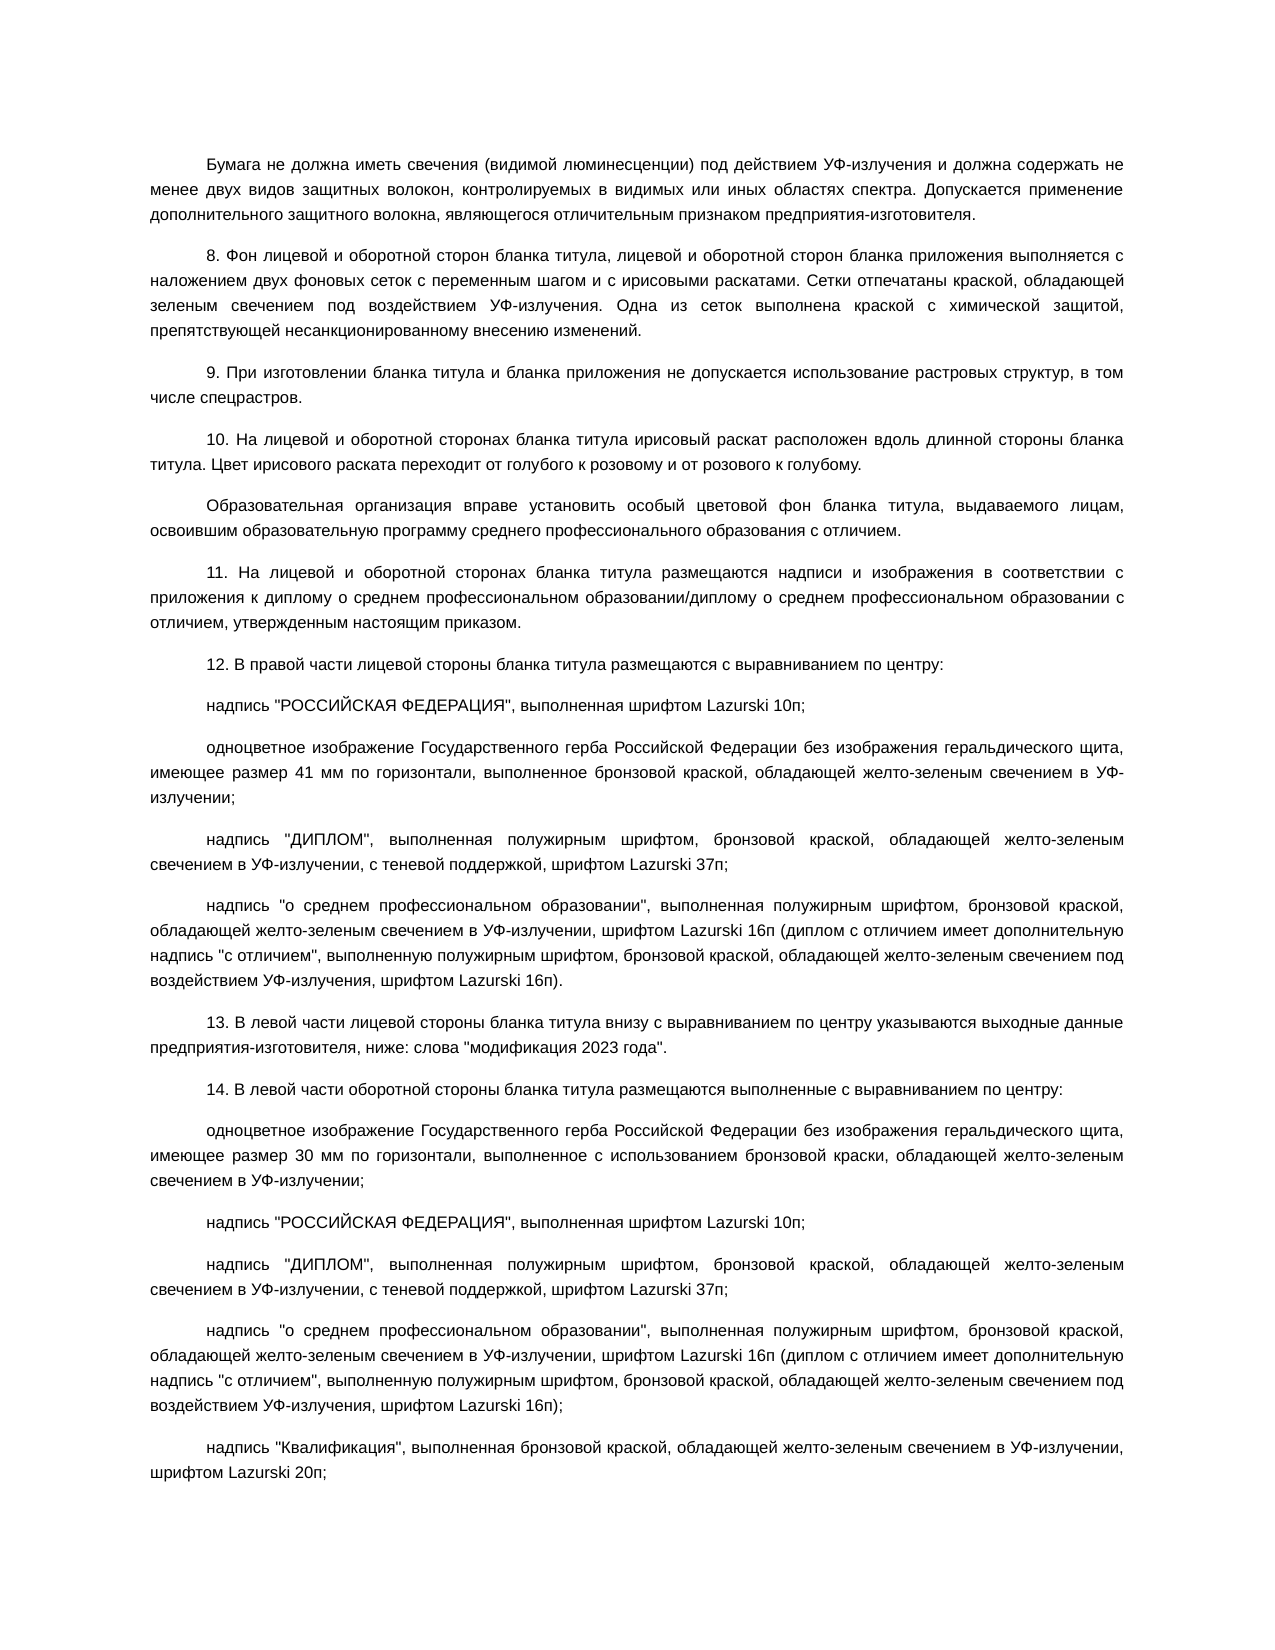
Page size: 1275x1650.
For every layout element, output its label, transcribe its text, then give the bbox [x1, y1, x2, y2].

text 8. Фон лицевой и оборотной сторон бланка титула, лицевой и оборотной сторон бланка приложения выполняется с наложением двух фоновых сеток с переменным шагом и с ирисовыми раскатами. Сетки отпечатаны краской, обладающей зеленым свечением под воздействием УФ-излучения. Одна из сеток выполнена краской с химической защитой, препятствующей несанкционированному внесению изменений. [150, 242, 1125, 342]
text 13. В левой части лицевой стороны бланка титула внизу с выравниванием по центру указываются выходные данные предприятия-изготовителя, ниже: слова "модификация 2023 года". [150, 1008, 1125, 1058]
text Бумага не должна иметь свечения (видимой люминесценции) под действием УФ-излучения и должна содержать не менее двух видов защитных волокон, контролируемых в видимых или иных областях спектра. Допускается применение дополнительного защитного волокна, являющегося отличительным признаком предприятия-изготовителя. [150, 150, 1125, 225]
text 9. При изготовлении бланка титула и бланка приложения не допускается использование растровых структур, в том числе спецрастров. [150, 358, 1125, 408]
text надпись "о среднем профессиональном образовании", выполненная полужирным шрифтом, бронзовой краской, обладающей желто-зеленым свечением в УФ-излучении, шрифтом Lazurski 16п (диплом с отличием имеет дополнительную надпись "с отличием", выполненную полужирным шрифтом, бронзовой краской, обладающей желто-зеленым свечением под воздействием УФ-излучения, шрифтом Lazurski 16п); [150, 1317, 1125, 1417]
text одноцветное изображение Государственного герба Российской Федерации без изображения геральдического щита, имеющее размер 30 мм по горизонтали, выполненное с использованием бронзовой краски, обладающей желто-зеленым свечением в УФ-излучении; [150, 1117, 1125, 1192]
text 11. На лицевой и оборотной сторонах бланка титула размещаются надписи и изображения в соответствии с приложения к диплому о среднем профессиональном образовании/диплому о среднем профессиональном образовании с отличием, утвержденным настоящим приказом. [150, 558, 1125, 633]
text надпись "ДИПЛОМ", выполненная полужирным шрифтом, бронзовой краской, обладающей желто-зеленым свечением в УФ-излучении, с теневой поддержкой, шрифтом Lazurski 37п; [150, 825, 1125, 875]
text 10. На лицевой и оборотной сторонах бланка титула ирисовый раскат расположен вдоль длинной стороны бланка титула. Цвет ирисового раската переходит от голубого к розовому и от розового к голубому. [150, 425, 1125, 475]
text надпись "о среднем профессиональном образовании", выполненная полужирным шрифтом, бронзовой краской, обладающей желто-зеленым свечением в УФ-излучении, шрифтом Lazurski 16п (диплом с отличием имеет дополнительную надпись "с отличием", выполненную полужирным шрифтом, бронзовой краской, обладающей желто-зеленым свечением под воздействием УФ-излучения, шрифтом Lazurski 16п). [150, 892, 1125, 992]
text надпись "РОССИЙСКАЯ ФЕДЕРАЦИЯ", выполненная шрифтом Lazurski 10п; [150, 692, 1125, 717]
text 14. В левой части оборотной стороны бланка титула размещаются выполненные с выравниванием по центру: [150, 1075, 1125, 1100]
text надпись "Квалификация", выполненная бронзовой краской, обладающей желто-зеленым свечением в УФ-излучении, шрифтом Lazurski 20п; [150, 1433, 1125, 1483]
text одноцветное изображение Государственного герба Российской Федерации без изображения геральдического щита, имеющее размер 41 мм по горизонтали, выполненное бронзовой краской, обладающей желто-зеленым свечением в УФ-излучении; [150, 733, 1125, 808]
text надпись "ДИПЛОМ", выполненная полужирным шрифтом, бронзовой краской, обладающей желто-зеленым свечением в УФ-излучении, с теневой поддержкой, шрифтом Lazurski 37п; [150, 1250, 1125, 1300]
text 12. В правой части лицевой стороны бланка титула размещаются с выравниванием по центру: [150, 650, 1125, 675]
text Образовательная организация вправе установить особый цветовой фон бланка титула, выдаваемого лицам, освоившим образовательную программу среднего профессионального образования с отличием. [150, 492, 1125, 542]
text надпись "РОССИЙСКАЯ ФЕДЕРАЦИЯ", выполненная шрифтом Lazurski 10п; [150, 1208, 1125, 1233]
